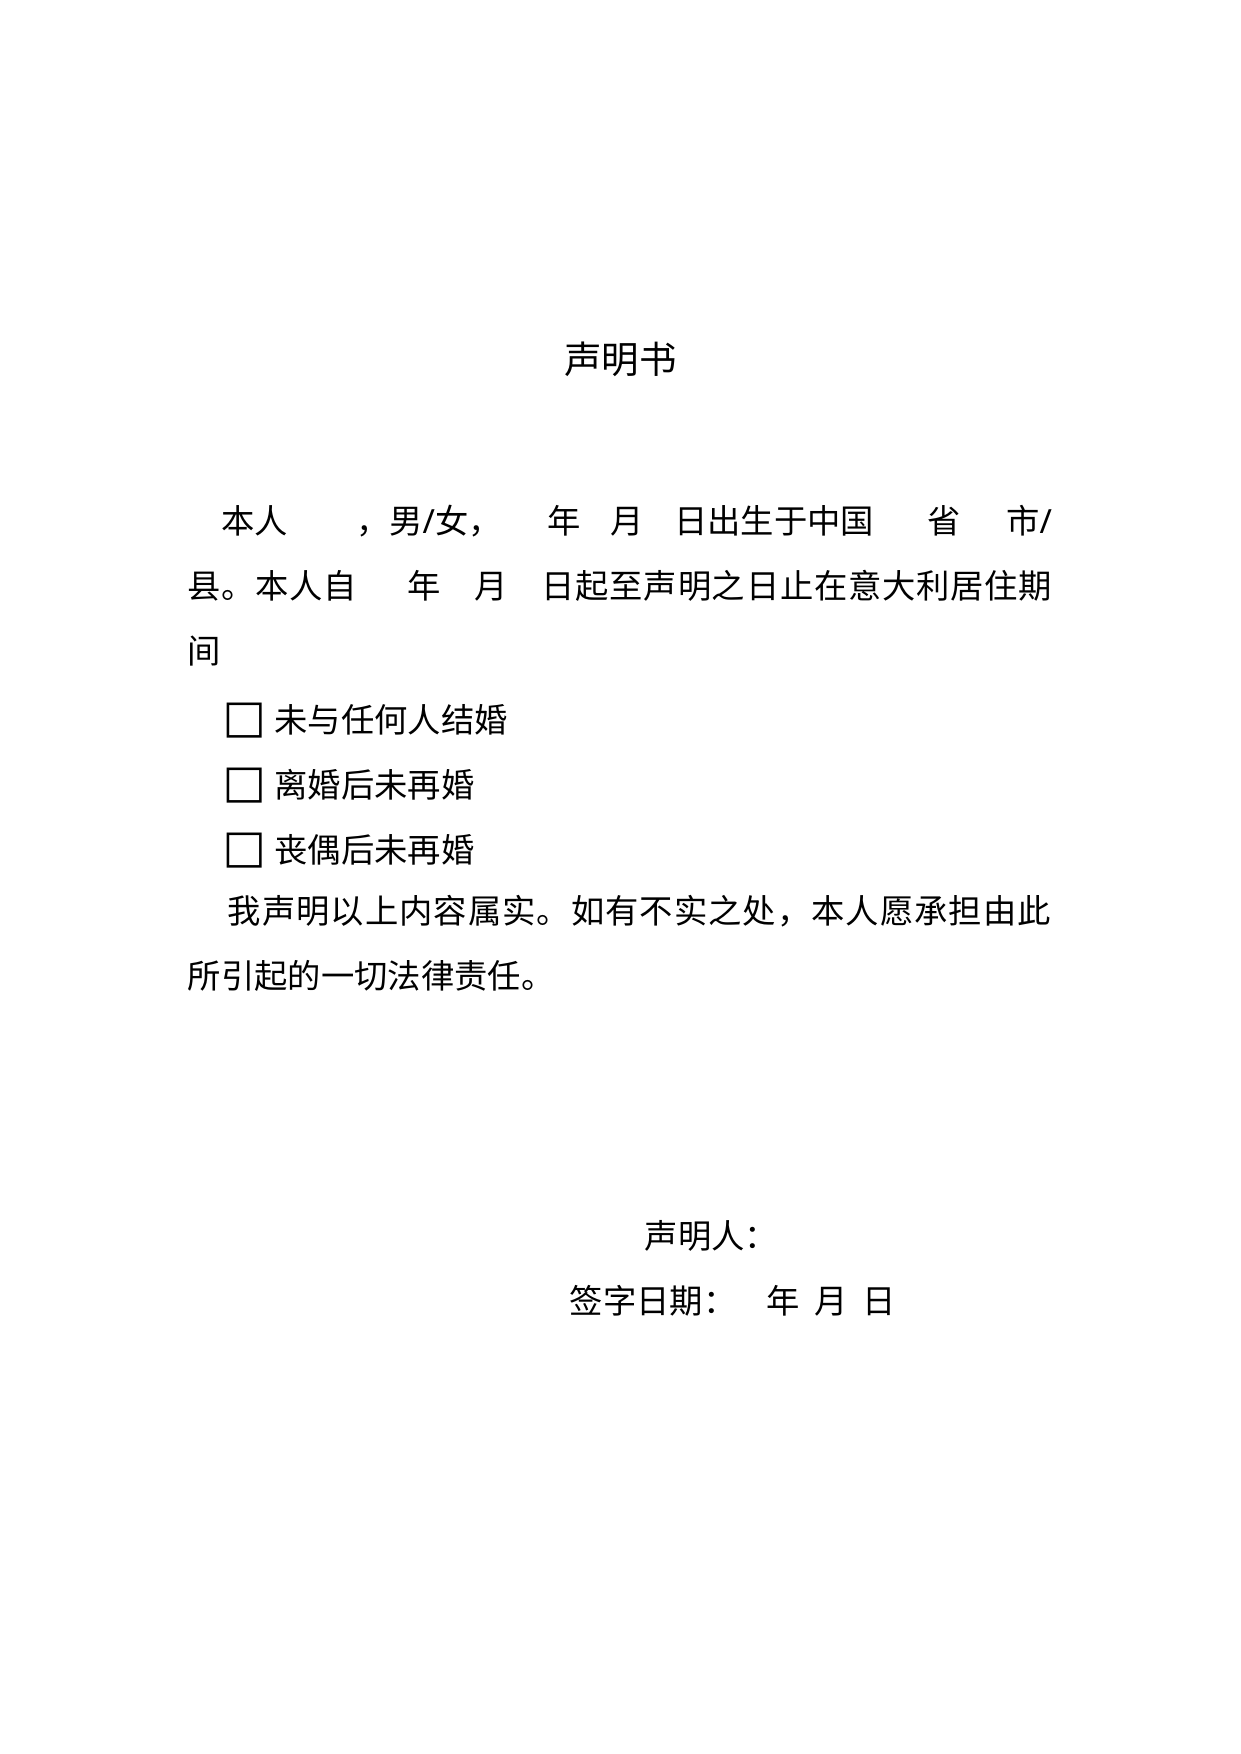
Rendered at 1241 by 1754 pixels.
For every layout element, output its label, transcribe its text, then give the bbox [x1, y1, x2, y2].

text □ 丧偶后未再婚 [187, 812, 1053, 877]
text 签字日期： 年 月 日 [187, 1267, 1053, 1332]
text 本人 ，男/女， 年 月 日出生于中国 省 市/县。本人自 年 月 日起至声明之日止在意大利居住期间 [187, 487, 1053, 682]
text □ 离婚后未再婚 [187, 747, 1053, 812]
text 声明人： [187, 1202, 1053, 1267]
text □ 未与任何人结婚 [187, 682, 1053, 747]
text 我声明以上内容属实。如有不实之处，本人愿承担由此所引起的一切法律责任。 [187, 877, 1053, 1007]
text 声明书 [187, 324, 1053, 389]
